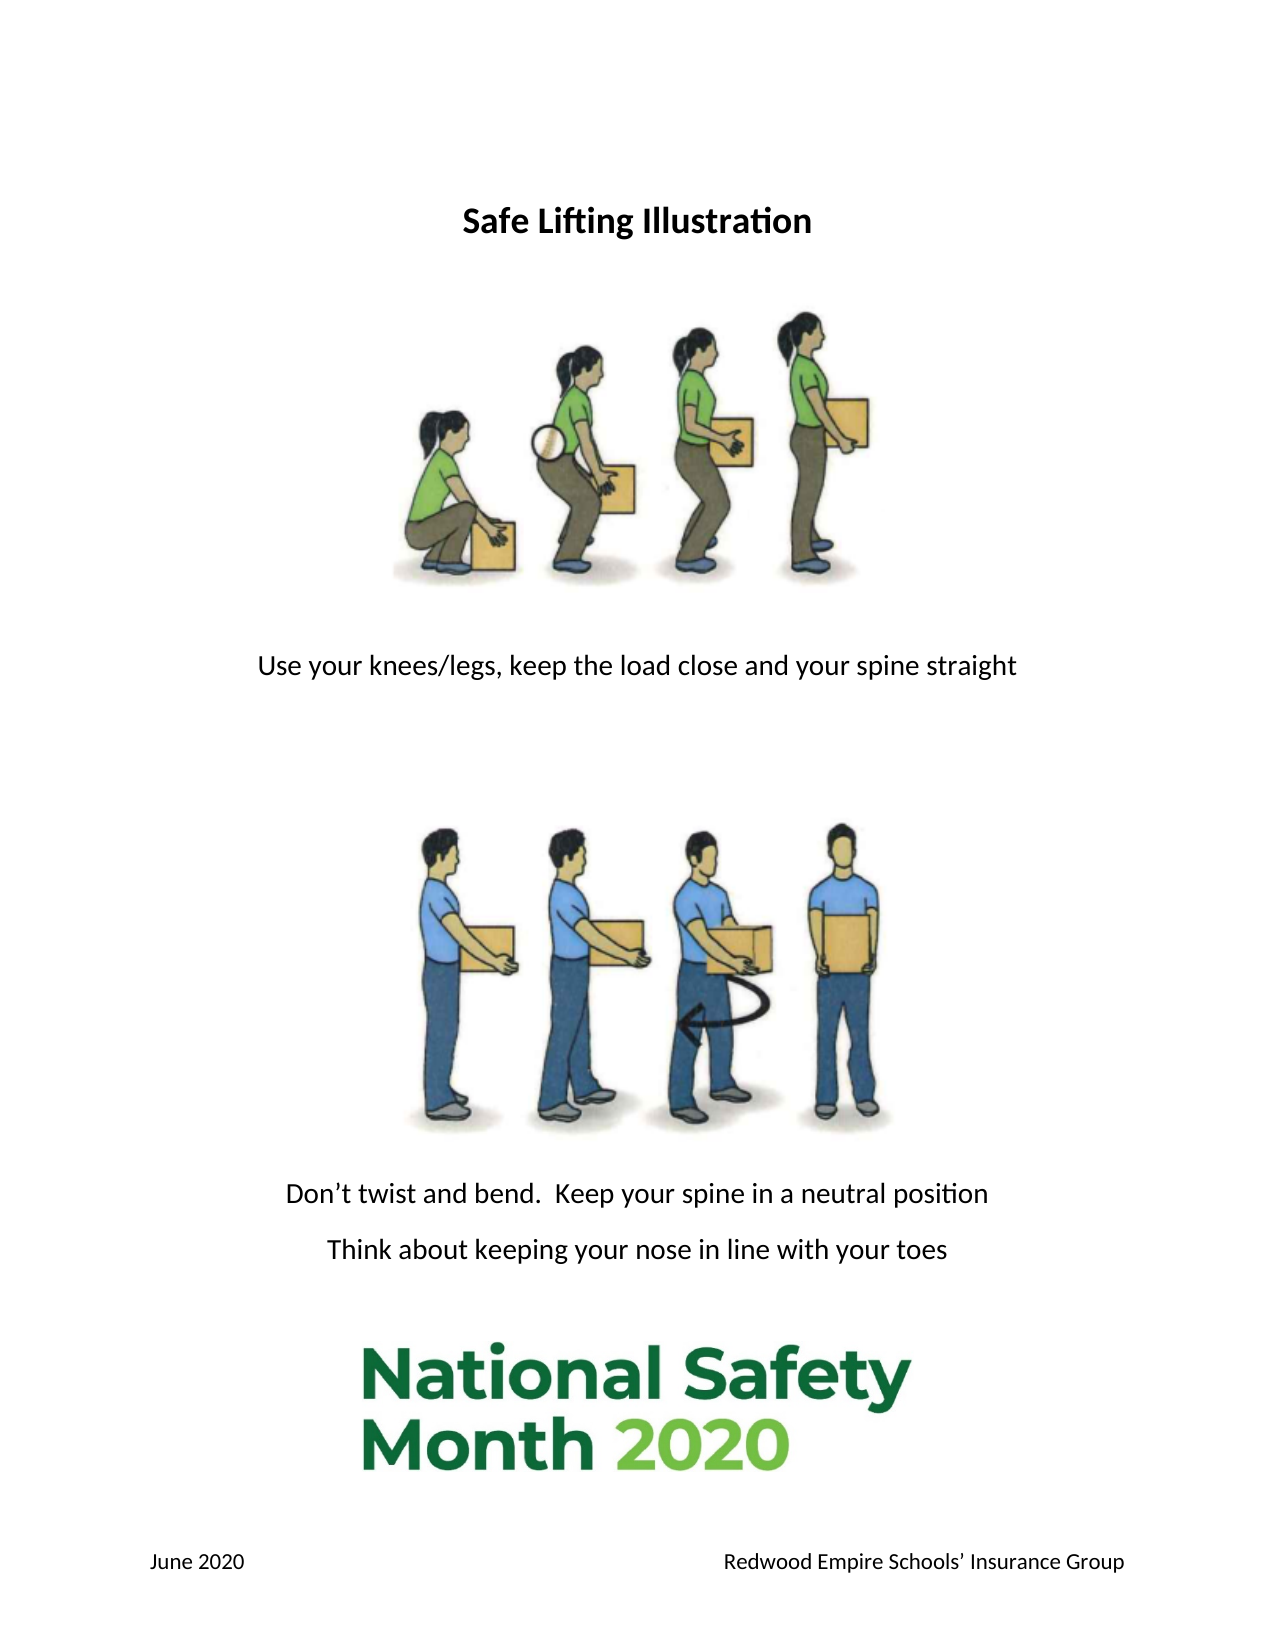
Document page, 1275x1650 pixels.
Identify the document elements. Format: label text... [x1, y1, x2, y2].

text Don’t twist and bend. Keep your spine in a neutral position [150, 1176, 1125, 1211]
picture [358, 263, 917, 629]
text Use your knees/legs, keep the load close and your spine straight [150, 647, 1125, 683]
picture [360, 796, 915, 1157]
picture [361, 1341, 914, 1472]
text Think about keeping your nose in line with your toes [150, 1231, 1125, 1266]
text Safe Lifting Illustration [150, 197, 1125, 243]
